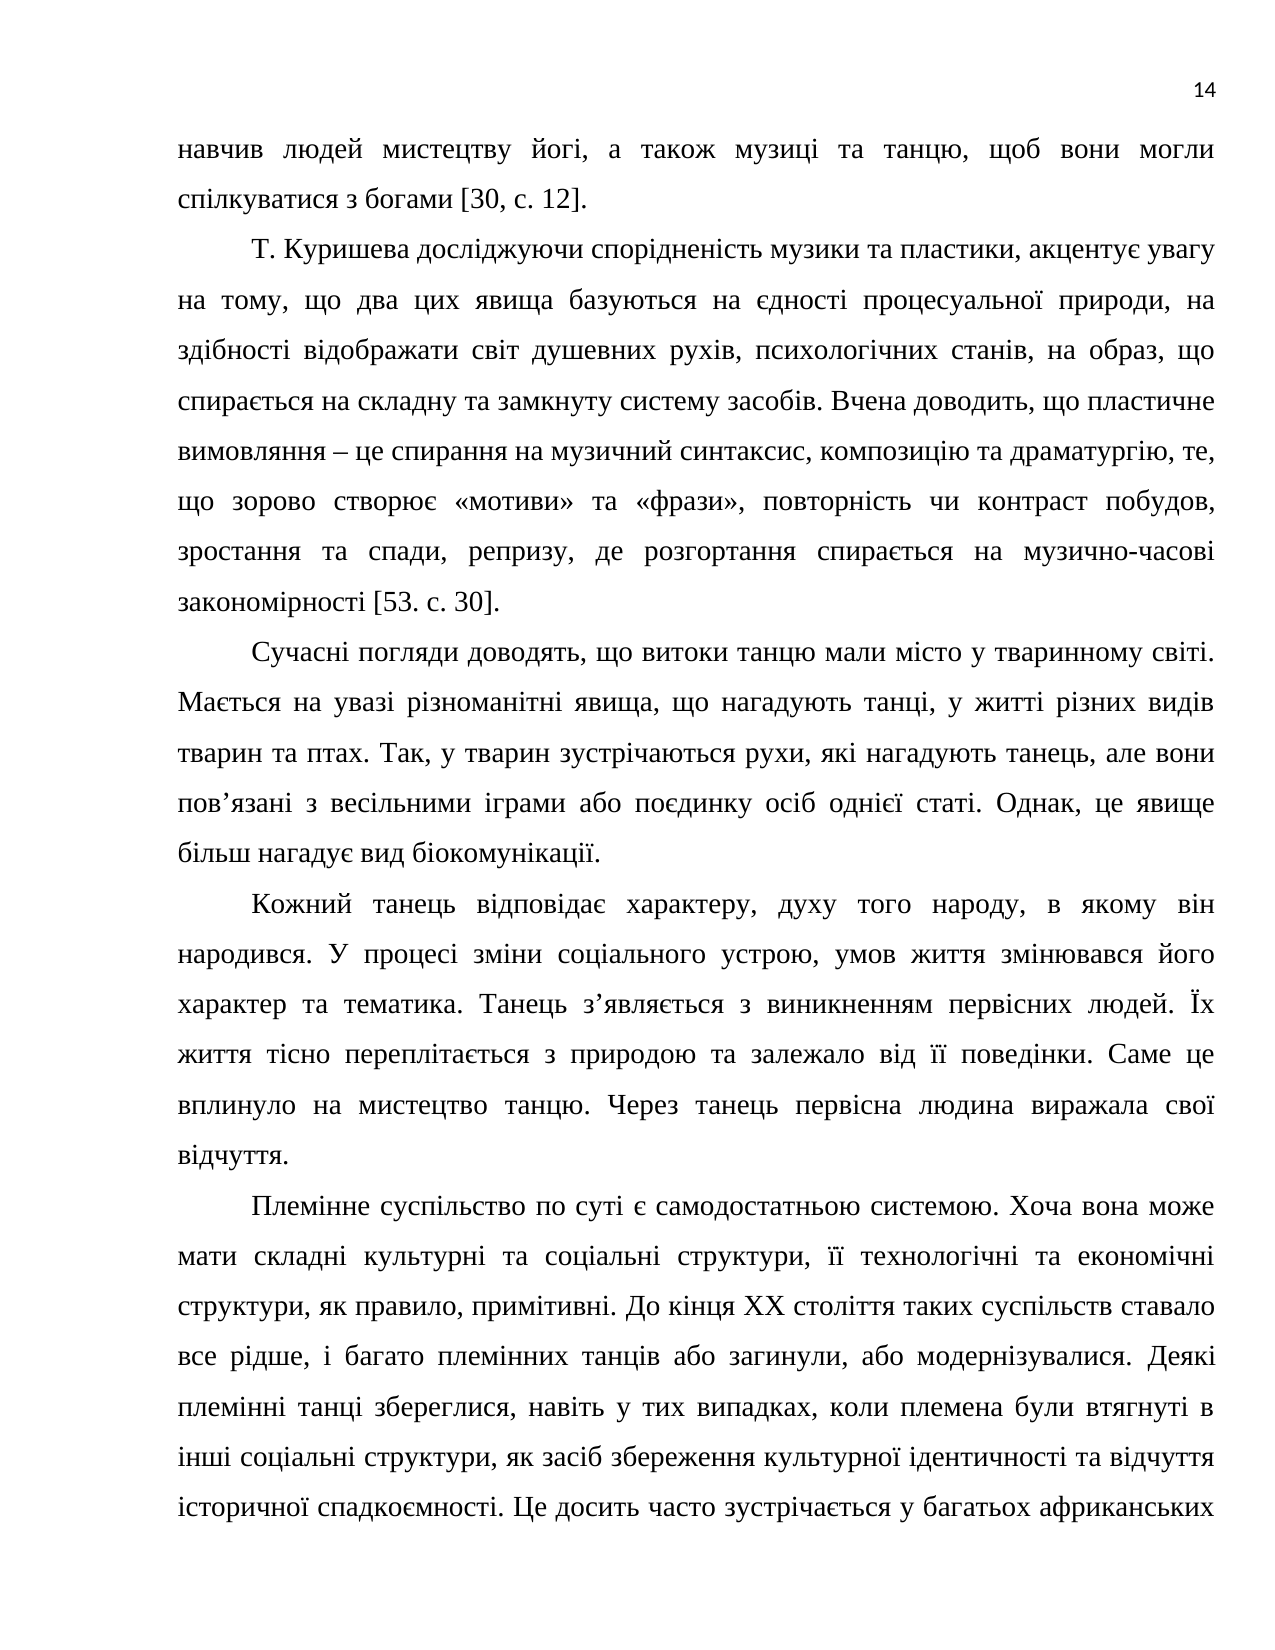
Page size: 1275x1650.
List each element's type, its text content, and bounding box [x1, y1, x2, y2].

text Т. Куришева досліджуючи спорідненість музики та пластики, акцентує увагу на тому, що два цих явища базуються на єдності процесуальної природи, на здібності відображати світ душевних рухів, психологічних станів, на образ, що спирається на складну та замкнуту систему засобів. Вчена доводить, що пластичне вимовляння – це спирання на музичний синтаксис, композицію та драматургію, те, що зорово створює «мотиви» та «фрази», повторність чи контраст побудов, зростання та спади, репризу, де розгортання спирається на музично-часові закономірності [53. с. 30]. [177, 232, 1216, 617]
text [177, 1188, 1216, 1523]
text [177, 131, 1216, 215]
text Сучасні погляди доводять, що витоки танцю мали місто у тваринному світі. Мається на увазі різноманітні явища, що нагадують танці, у житті різних видів тварин та птах. Так, у тварин зустрічаються рухи, які нагадують танець, але вони пов’язані з весільними іграми або поєдинку осіб однієї статі. Однак, це явище більш нагадує вид біокомунікації. [177, 634, 1216, 869]
text Кожний танець відповідає характеру, духу того народу, в якому він народився. У процесі зміни соціального устрою, умов життя змінювався його характер та тематика. Танець з’являється з виникненням первісних людей. Їх життя тісно переплітається з природою та залежало від її поведінки. Саме це вплинуло на мистецтво танцю. Через танець первісна людина виражала свої відчуття. [177, 886, 1216, 1171]
